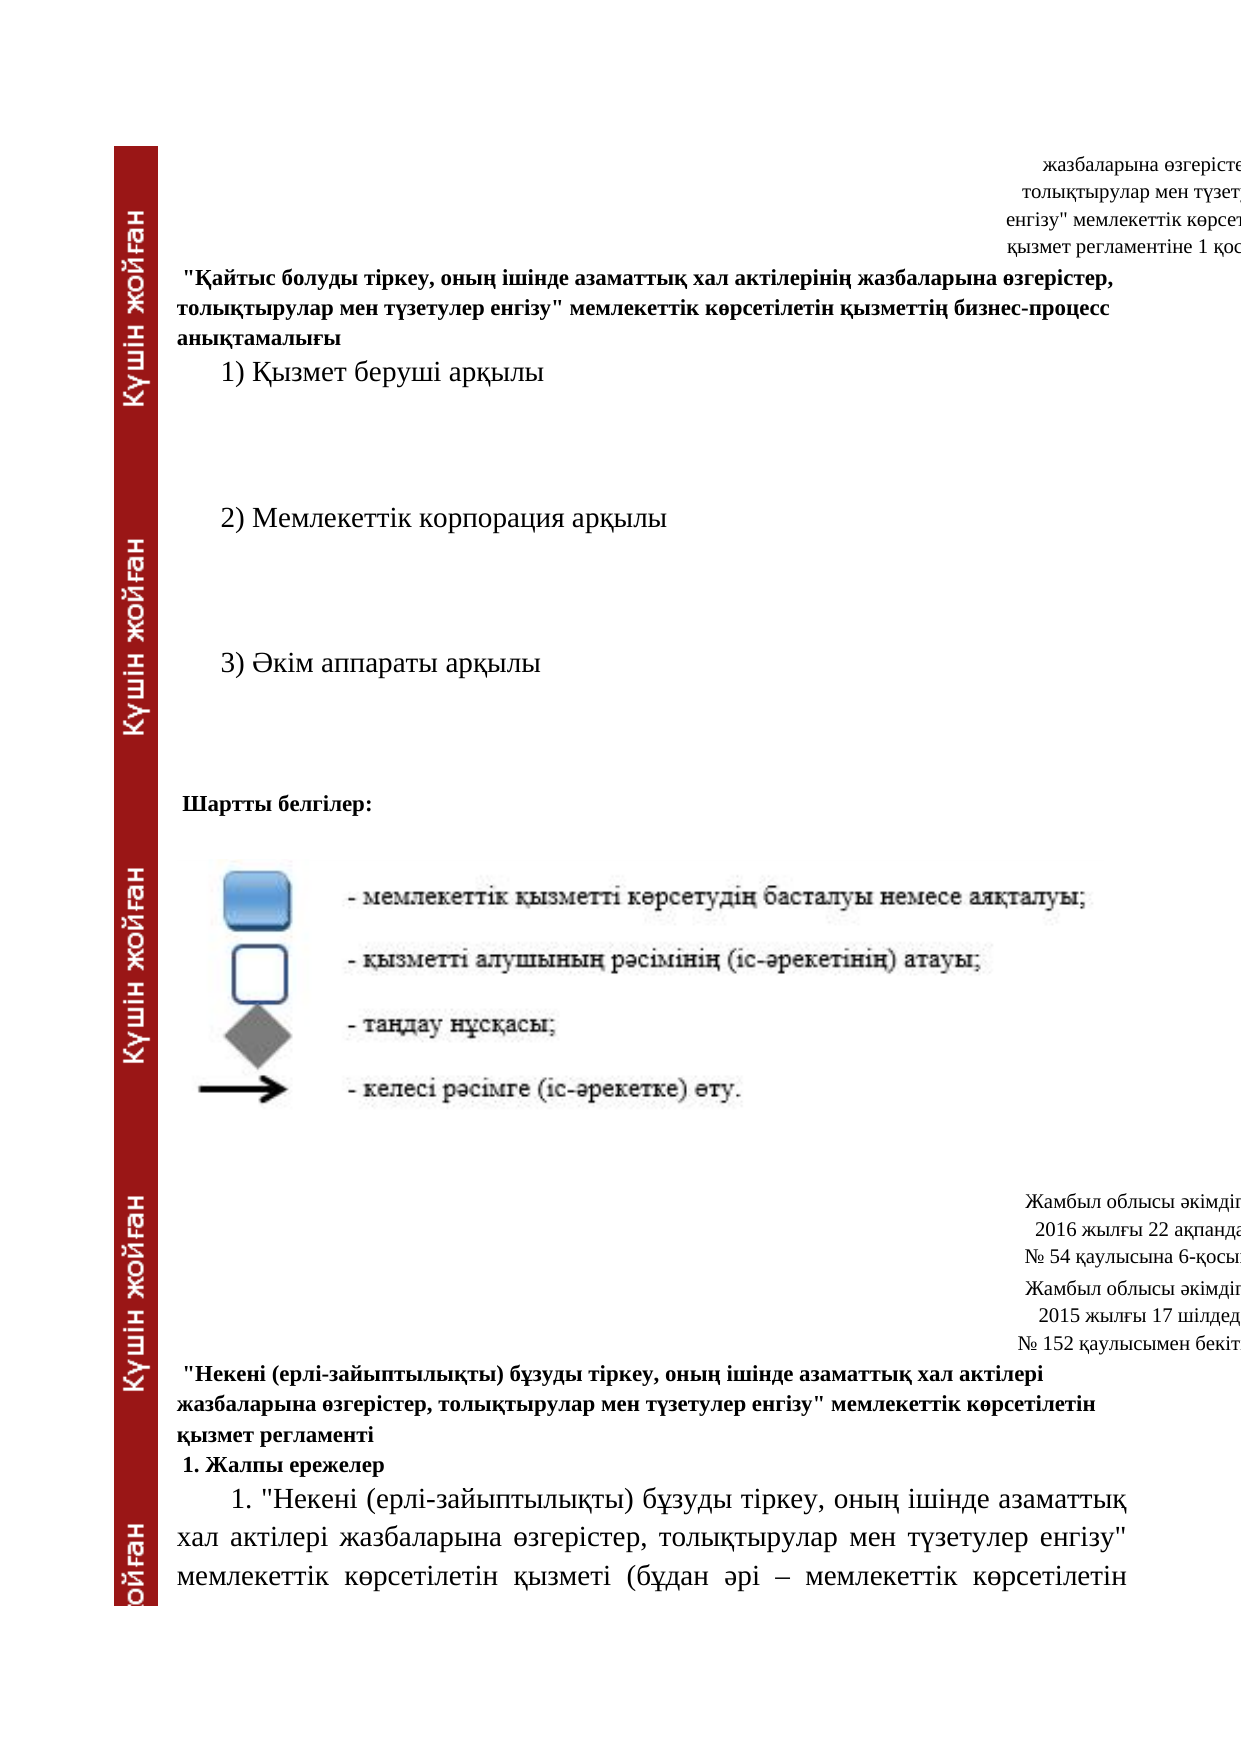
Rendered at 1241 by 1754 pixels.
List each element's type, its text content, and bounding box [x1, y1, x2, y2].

text 2) Мемлекеттік корпорация арқылы [112, 500, 1128, 533]
picture [114, 1447, 158, 1451]
text Шартты белгілер: [112, 790, 1128, 817]
picture [114, 817, 158, 1188]
picture [114, 533, 158, 645]
table_header Жамбыл облысы әкімдігінің 2016 жылғы 22 ақпандағы № 54 қаулысына 6-қосымша [912, 1188, 1240, 1274]
text 1) Қызмет беруші арқылы [112, 354, 1128, 388]
text 1. Жалпы ережелер [112, 1451, 1128, 1477]
text "Некені (ерлі-зайыптылықты) бұзуды тіркеу, оның ішінде азаматтық хал актілері жазбаларына өзгерістер, толықтырулар мен түзетулер енгізу" мемлекеттік көрсетілетін қызмет регламенті [112, 1360, 1128, 1447]
picture [114, 679, 158, 790]
picture [114, 1477, 158, 1481]
picture [114, 1592, 158, 1606]
table_header [101, 150, 912, 264]
picture [114, 146, 158, 150]
text 3) Әкім аппараты арқылы [112, 645, 1128, 679]
table_cell Жамбыл облысы әкімдігінің 2015 жылғы 17 шілдедегі № 152 қаулысымен бекітілген [912, 1274, 1240, 1360]
picture [114, 388, 158, 500]
text "Қайтыс болуды тіркеу, оның ішінде азаматтық хал актілерінің жазбаларына өзгерістер, толықтырулар мен түзетулер енгізу" мемлекеттік көрсетілетін қызметтің бизнес-процесс анықтамалығы [112, 264, 1128, 351]
picture [176, 859, 1104, 1120]
table_cell [101, 1274, 912, 1360]
table_header [101, 1188, 912, 1274]
